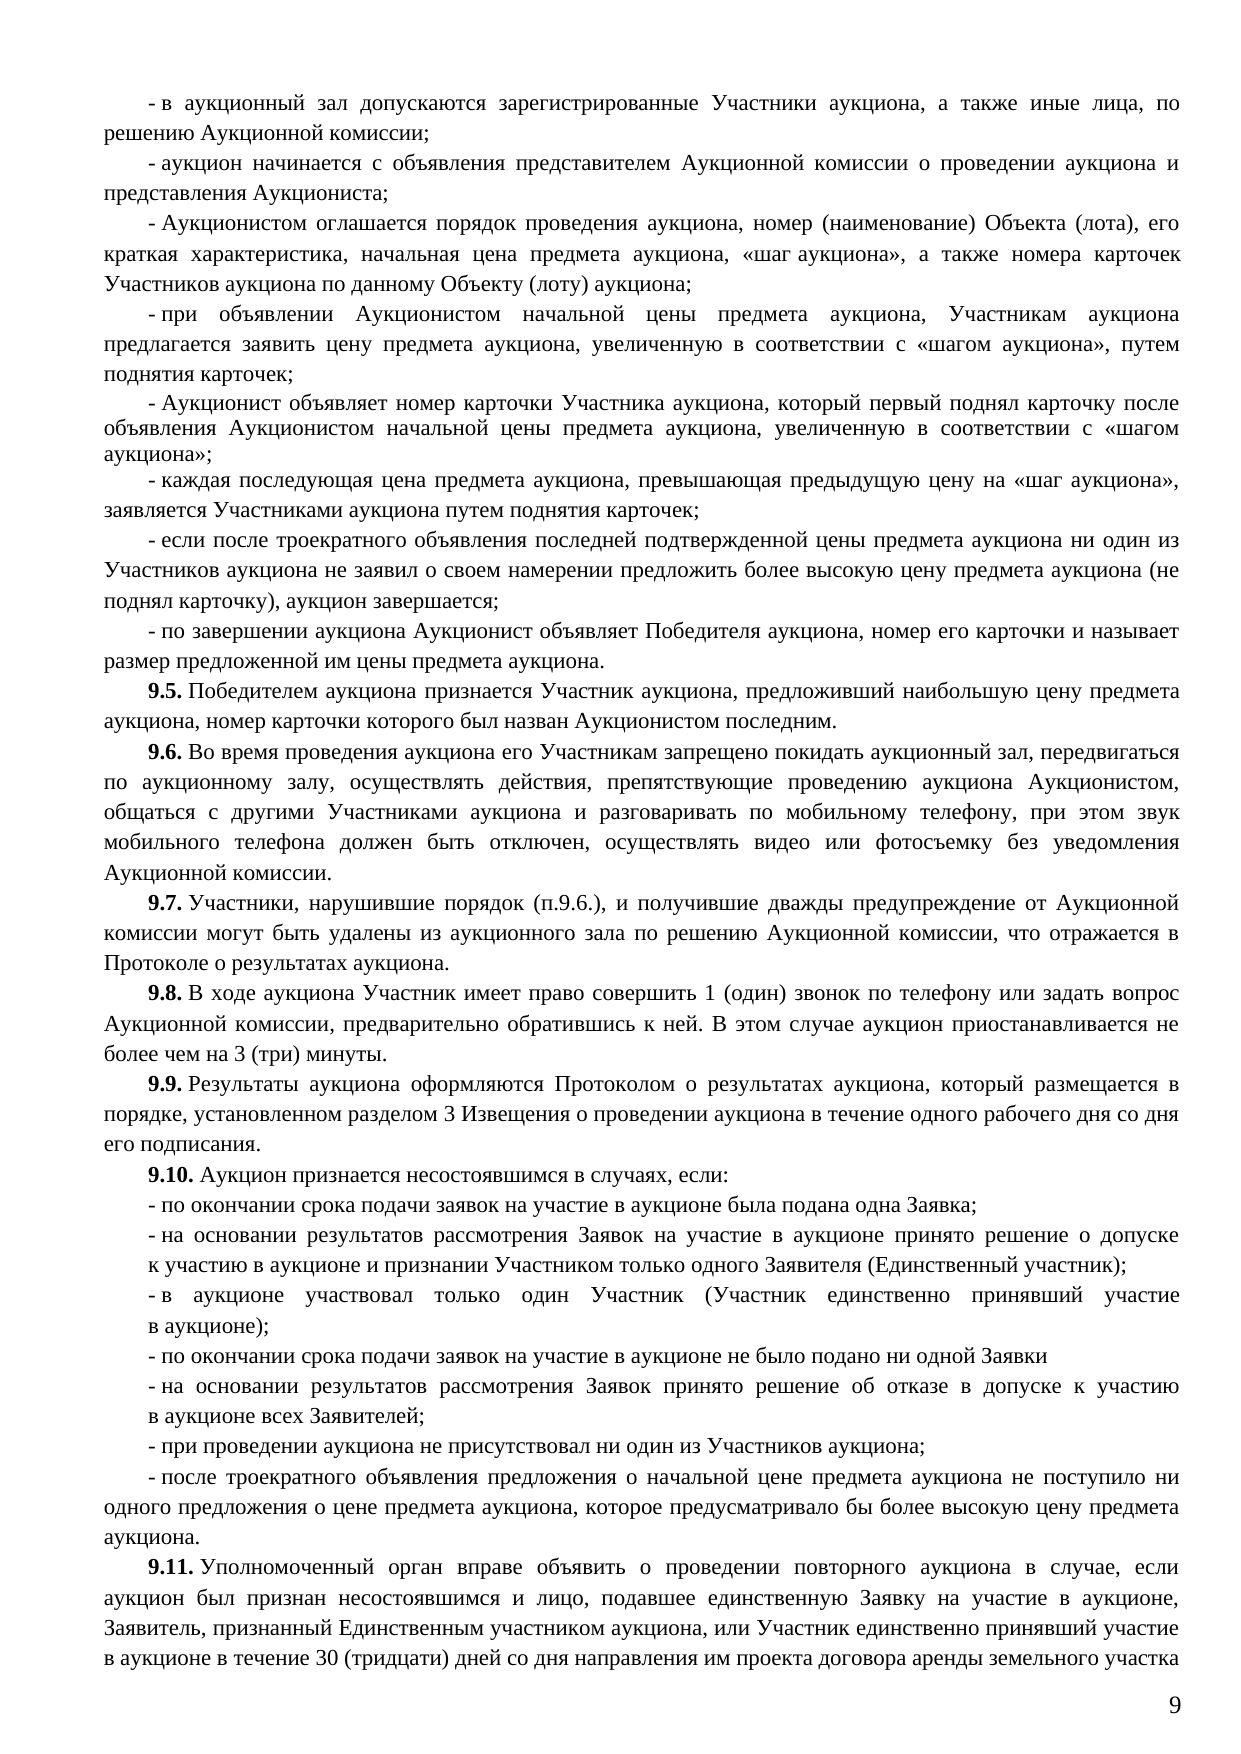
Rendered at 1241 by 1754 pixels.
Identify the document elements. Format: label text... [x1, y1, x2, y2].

text - в аукционный зал допускаются зарегистрированные Участники аукциона, а также иные лица, по решению Аукционной комиссии; [103, 89, 1181, 145]
text - каждая последующая цена предмета аукциона, превышающая предыдущую цену на «шаг аукциона», заявляется Участниками аукциона путем поднятия карточек; [103, 466, 1181, 522]
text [103, 1553, 1181, 1670]
text - после троекратного объявления предложения о начальной цене предмета аукциона не поступило ни одного предложения о цене предмета аукциона, которое предусматривало бы более высокую цену предмета аукциона. [103, 1463, 1181, 1549]
text - по завершении аукциона Аукционист объявляет Победителя аукциона, номер его карточки и называет размер предложенной им цены предмета аукциона. [103, 617, 1181, 673]
text - аукцион начинается с объявления представителем Аукционной комиссии о проведении аукциона и представления Аукциониста; [103, 149, 1181, 206]
text - если после троекратного объявления последней подтвержденной цены предмета аукциона ни один из Участников аукциона не заявил о своем намерении предложить более высокую цену предмета аукциона (не поднял карточку), аукцион завершается; [103, 526, 1181, 613]
text 9.7. Участники, нарушившие порядок (п.9.6.), и получившие дважды предупреждение от Аукционной комиссии могут быть удалены из аукционного зала по решению Аукционной комиссии, что отражается в Протоколе о результатах аукциона. [103, 889, 1181, 976]
text - при объявлении Аукционистом начальной цены предмета аукциона, Участникам аукциона предлагается заявить цену предмета аукциона, увеличенную в соответствии с «шагом аукциона», путем поднятия карточек; [103, 300, 1181, 387]
text 9.8. В ходе аукциона Участник имеет право совершить 1 (один) звонок по телефону или задать вопрос Аукционной комиссии, предварительно обратившись к ней. В этом случае аукцион приостанавливается не более чем на 3 (три) минуты. [103, 979, 1181, 1066]
text - Аукционист объявляет номер карточки Участника аукциона, который первый поднял карточку после объявления Аукционистом начальной цены предмета аукциона, увеличенную в соответствии с «шагом аукциона»; [103, 391, 1181, 466]
text - по окончании срока подачи заявок на участие в аукционе не было подано ни одной Заявки [148, 1342, 1181, 1368]
text - по окончании срока подачи заявок на участие в аукционе была подана одна Заявка; [148, 1191, 1181, 1217]
text 9.6. Во время проведения аукциона его Участникам запрещено покидать аукционный зал, передвигаться по аукционному залу, осуществлять действия, препятствующие проведению аукциона Аукционистом, общаться с другими Участниками аукциона и разговаривать по мобильному телефону, при этом звук мобильного телефона должен быть отключен, осуществлять видео или фотосъемку без уведомления Аукционной комиссии. [103, 738, 1181, 885]
text - при проведении аукциона не присутствовал ни один из Участников аукциона; [148, 1433, 1181, 1459]
text 9.5. Победителем аукциона признается Участник аукциона, предложивший наибольшую цену предмета аукциона, номер карточки которого был назван Аукционистом последним. [103, 677, 1181, 734]
text - в аукционе участвовал только один Участник (Участник единственно принявший участие в аукционе); [148, 1282, 1181, 1338]
text - Аукционистом оглашается порядок проведения аукциона, номер (наименование) Объекта (лота), его краткая характеристика, начальная цена предмета аукциона, «шаг аукциона», а также номера карточек Участников аукциона по данному Объекту (лоту) аукциона; [103, 209, 1181, 296]
text 9.9. Результаты аукциона оформляются Протоколом о результатах аукциона, который размещается в порядке, установленном разделом 3 Извещения о проведении аукциона в течение одного рабочего дня со дня его подписания. [103, 1070, 1181, 1157]
text - на основании результатов рассмотрения Заявок на участие в аукционе принято решение о допуске к участию в аукционе и признании Участником только одного Заявителя (Единственный участник); [148, 1221, 1181, 1278]
text 9.10. Аукцион признается несостоявшимся в случаях, если: [103, 1161, 1181, 1187]
text - на основании результатов рассмотрения Заявок принято решение об отказе в допуске к участию в аукционе всех Заявителей; [148, 1372, 1181, 1429]
